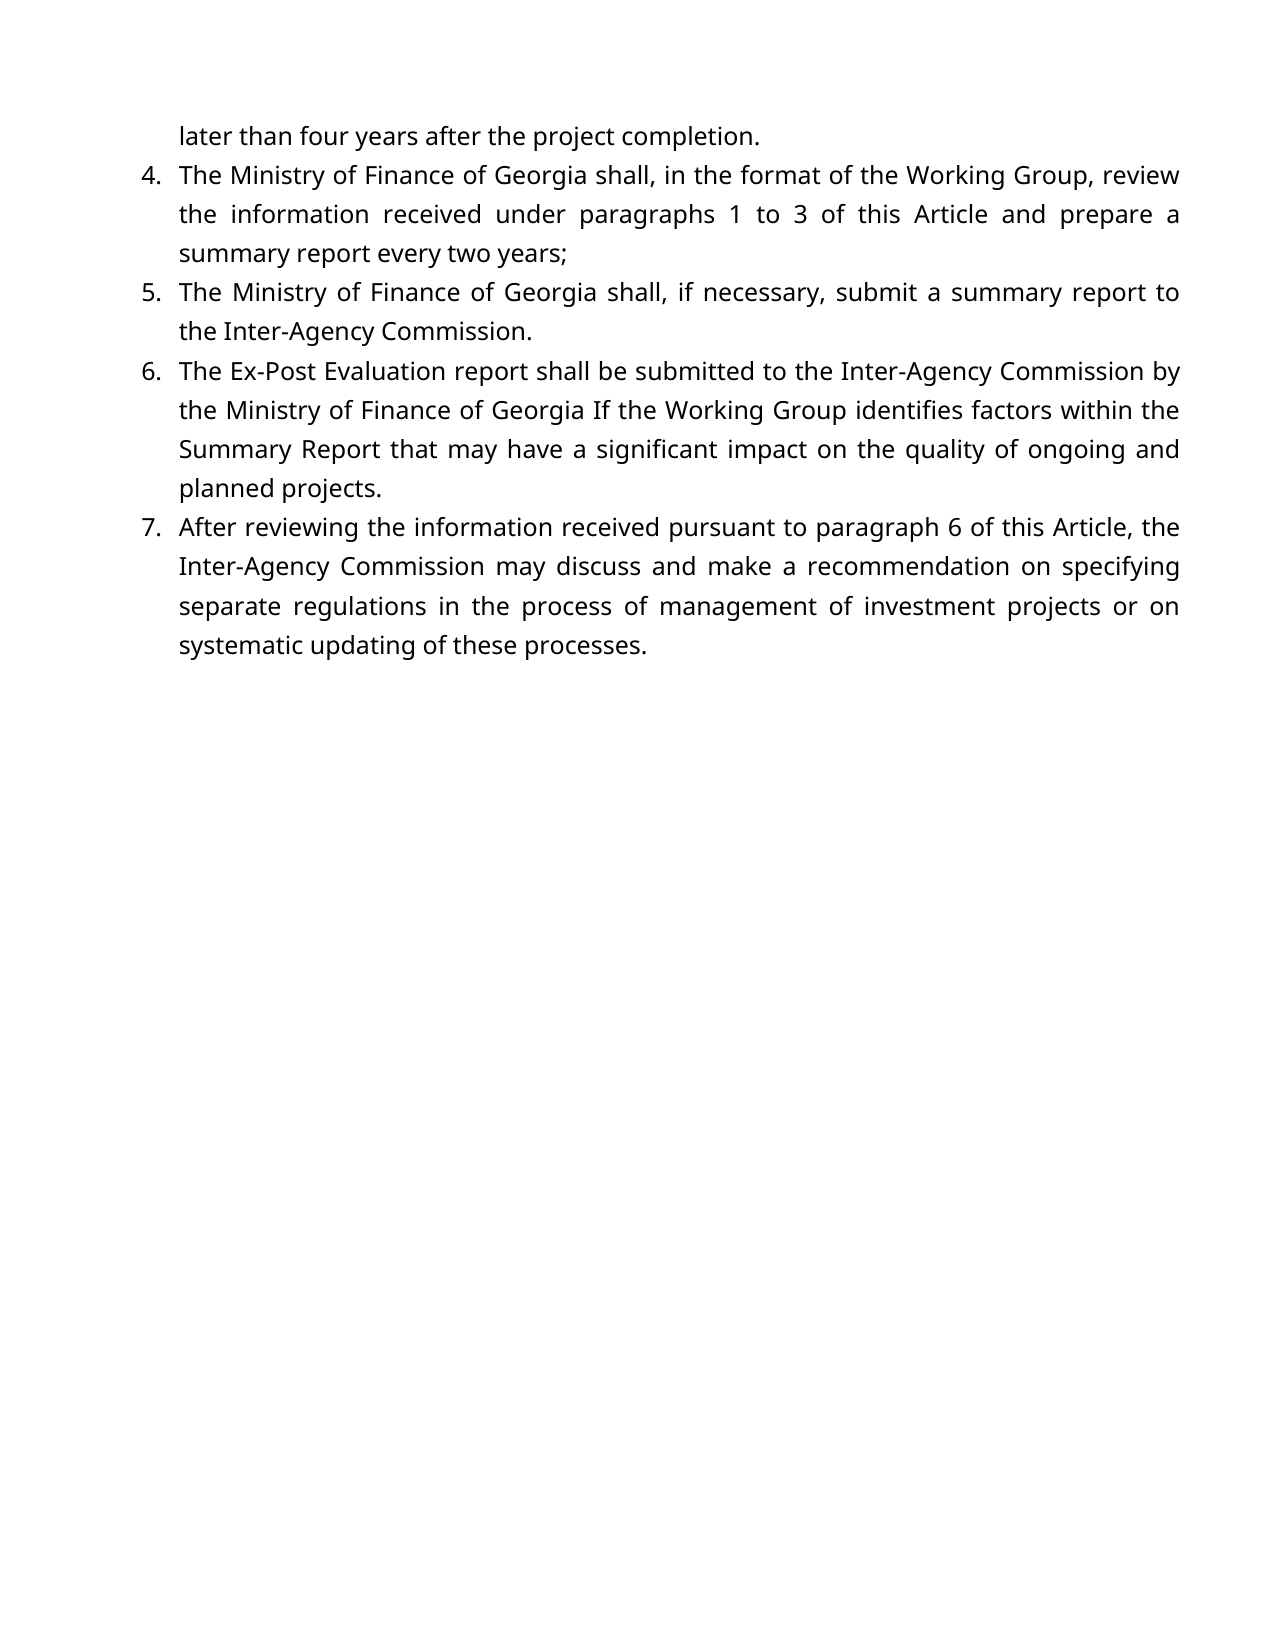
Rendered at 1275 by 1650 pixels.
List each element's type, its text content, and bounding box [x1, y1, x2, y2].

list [141, 118, 1181, 152]
list The Ministry of Finance of Georgia shall, if necessary, submit a summary report to the Inter-Agency Commission. [141, 275, 1181, 348]
list The Ministry of Finance of Georgia shall, in the format of the Working Group, review the information received under paragraphs 1 to 3 of this Article and prepare a summary report every two years; [141, 157, 1181, 270]
list The Ex-Post Evaluation report shall be submitted to the Inter-Agency Commission by the Ministry of Finance of Georgia If the Working Group identifies factors within the Summary Report that may have a significant impact on the quality of ongoing and planned projects. [141, 353, 1181, 505]
list After reviewing the information received pursuant to paragraph 6 of this Article, the Inter-Agency Commission may discuss and make a recommendation on specifying separate regulations in the process of management of investment projects or on systematic updating of these processes. [141, 510, 1181, 661]
